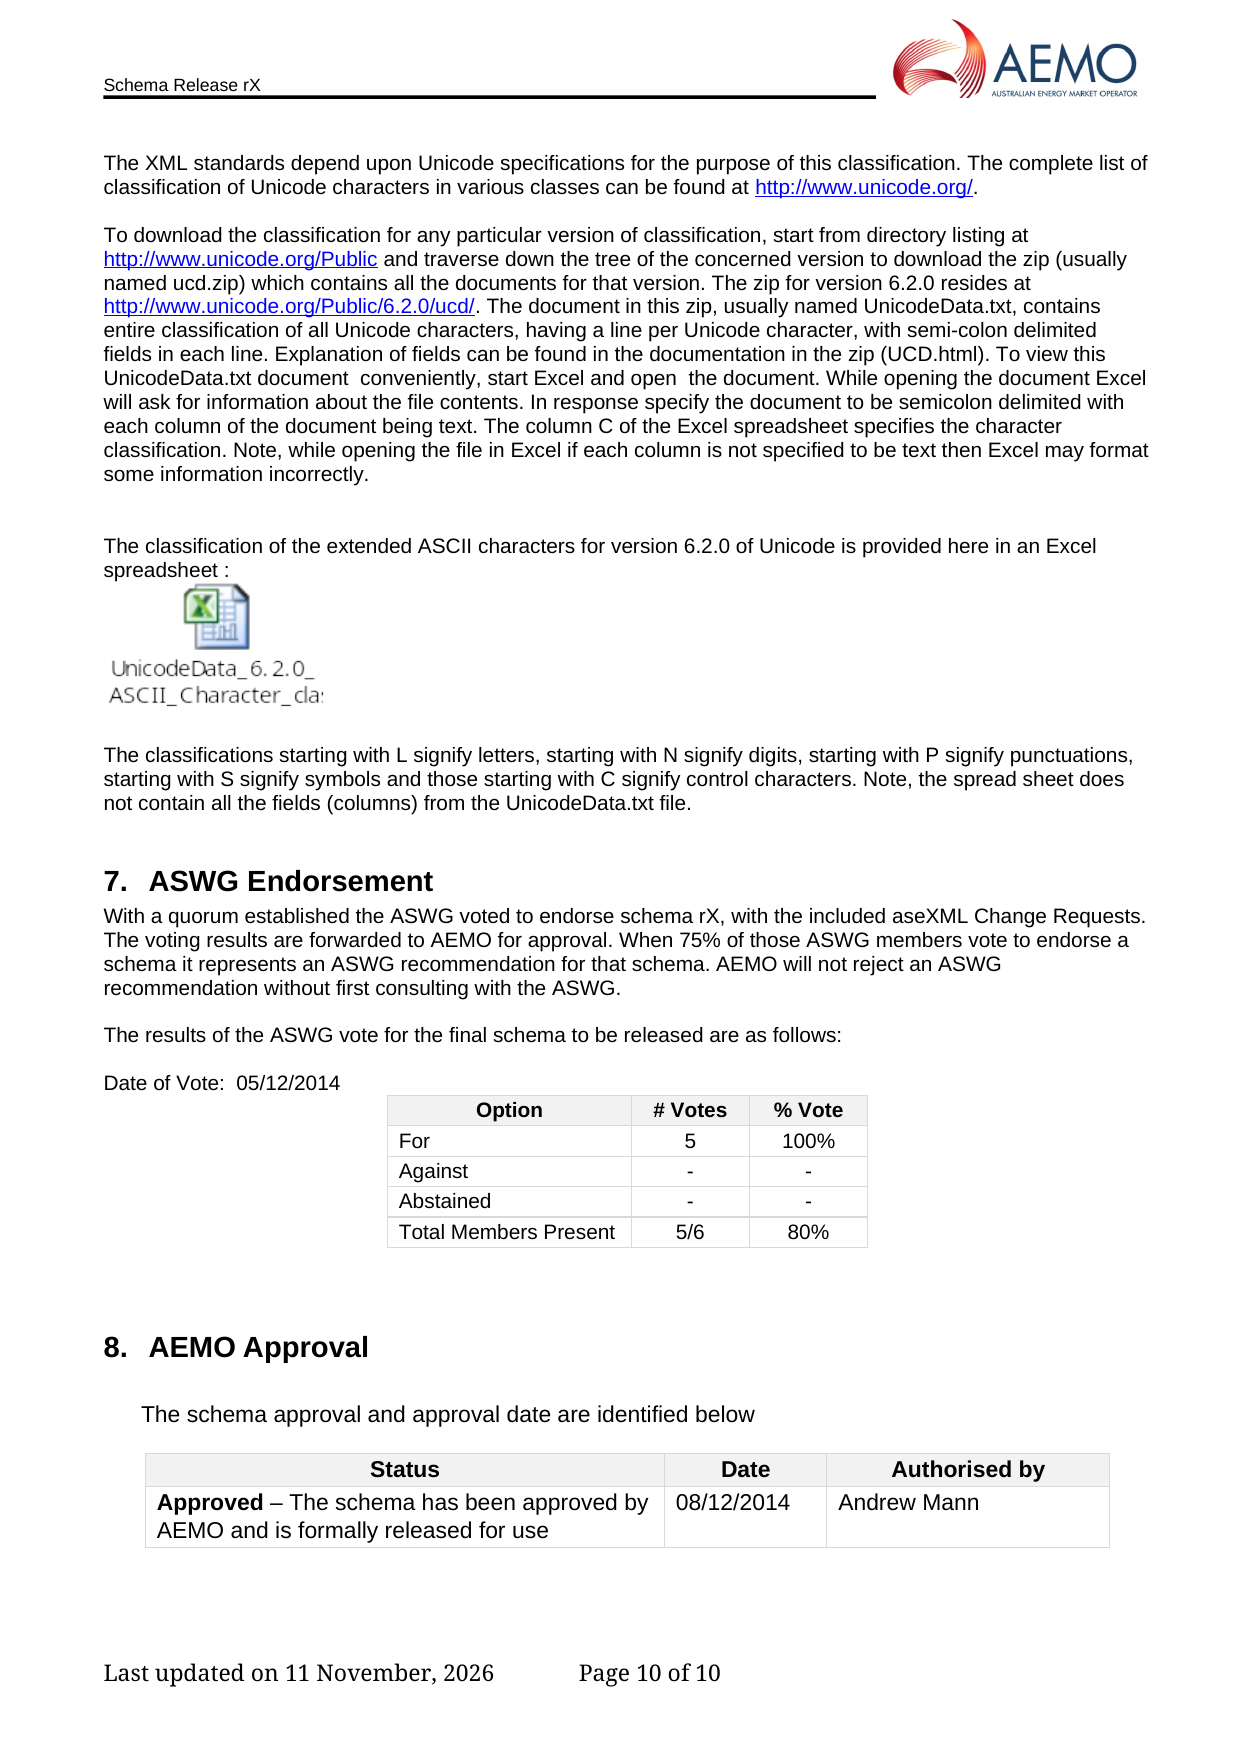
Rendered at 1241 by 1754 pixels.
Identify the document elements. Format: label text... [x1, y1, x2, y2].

text The schema approval and approval date are identified below [141, 1401, 1152, 1427]
table_header % Vote [750, 1096, 867, 1125]
table_cell - [750, 1157, 867, 1186]
table_cell 5 [632, 1126, 749, 1156]
table_header Option [388, 1096, 631, 1125]
subtitle AEMO Approval [103, 1329, 1152, 1363]
table_cell 100% [750, 1126, 867, 1156]
text The classification of the extended ASCII characters for version 6.2.0 of Unicode is provided here in an Excel spreadsheet : [103, 534, 1152, 582]
table_cell - [632, 1157, 749, 1186]
subtitle ASWG Endorsement [103, 864, 1152, 897]
table_cell - [750, 1187, 867, 1216]
table_cell 08/12/2014 [665, 1487, 826, 1547]
table_cell Andrew Mann [827, 1487, 1109, 1547]
text The classifications starting with L signify letters, starting with N signify digits, starting with P signify punctuations, starting with S signify symbols and those starting with C signify control characters. Note, the spread sheet does not contain all the fields (columns) from the UnicodeData.txt file. [103, 743, 1152, 815]
text To download the classification for any particular version of classification, start from directory listing at http://www.unicode.org/Public and traverse down the tree of the concerned version to download the zip (usually named ucd.zip) which contains all the documents for that version. The zip for version 6.2.0 resides at http://www.unicode.org/Public/6.2.0/ucd/. The document in this zip, usually named UnicodeData.txt, contains entire classification of all Unicode characters, having a line per Unicode character, with semi-colon delimited fields in each line. Explanation of fields can be found in the documentation in the zip (UCD.html). To view this UnicodeData.txt document conveniently, start Excel and open the document. While opening the document Excel will ask for information about the file contents. In response specify the document to be semicolon delimited with each column of the document being text. The column C of the Excel spreadsheet specifies the character classification. Note, while opening the file in Excel if each column is not specified to be text then Excel may format some information incorrectly. [103, 222, 1152, 486]
text Date of Vote: 05/12/2014 [103, 1071, 1152, 1095]
table_header Status [146, 1454, 664, 1486]
table_header # Votes [632, 1096, 749, 1125]
text The results of the ASWG vote for the final schema to be released are as follows: [103, 1023, 1152, 1047]
table_cell - [632, 1187, 749, 1216]
table_header Date [665, 1454, 826, 1486]
table_cell 5/6 [632, 1218, 749, 1247]
table_cell Against [388, 1157, 631, 1186]
table_cell For [388, 1126, 631, 1156]
table_cell Abstained [388, 1187, 631, 1216]
table_header Authorised by [827, 1454, 1109, 1486]
text With a quorum established the ASWG voted to endorse schema rX, with the included aseXML Change Requests. The voting results are forwarded to AEMO for approval. When 75% of those ASWG members vote to endorse a schema it represents an ASWG recommendation for that schema. AEMO will not reject an ASWG recommendation without first consulting with the ASWG. [103, 903, 1152, 999]
table_cell Total Members Present [388, 1218, 631, 1247]
table_cell 80% [750, 1218, 867, 1247]
text The XML standards depend upon Unicode specifications for the purpose of this classification. The complete list of classification of Unicode characters in various classes can be found at http://www.unicode.org/. [103, 151, 1152, 198]
table_cell Approved – The schema has been approved by AEMO and is formally released for use [146, 1487, 664, 1547]
picture [892, 18, 1138, 97]
